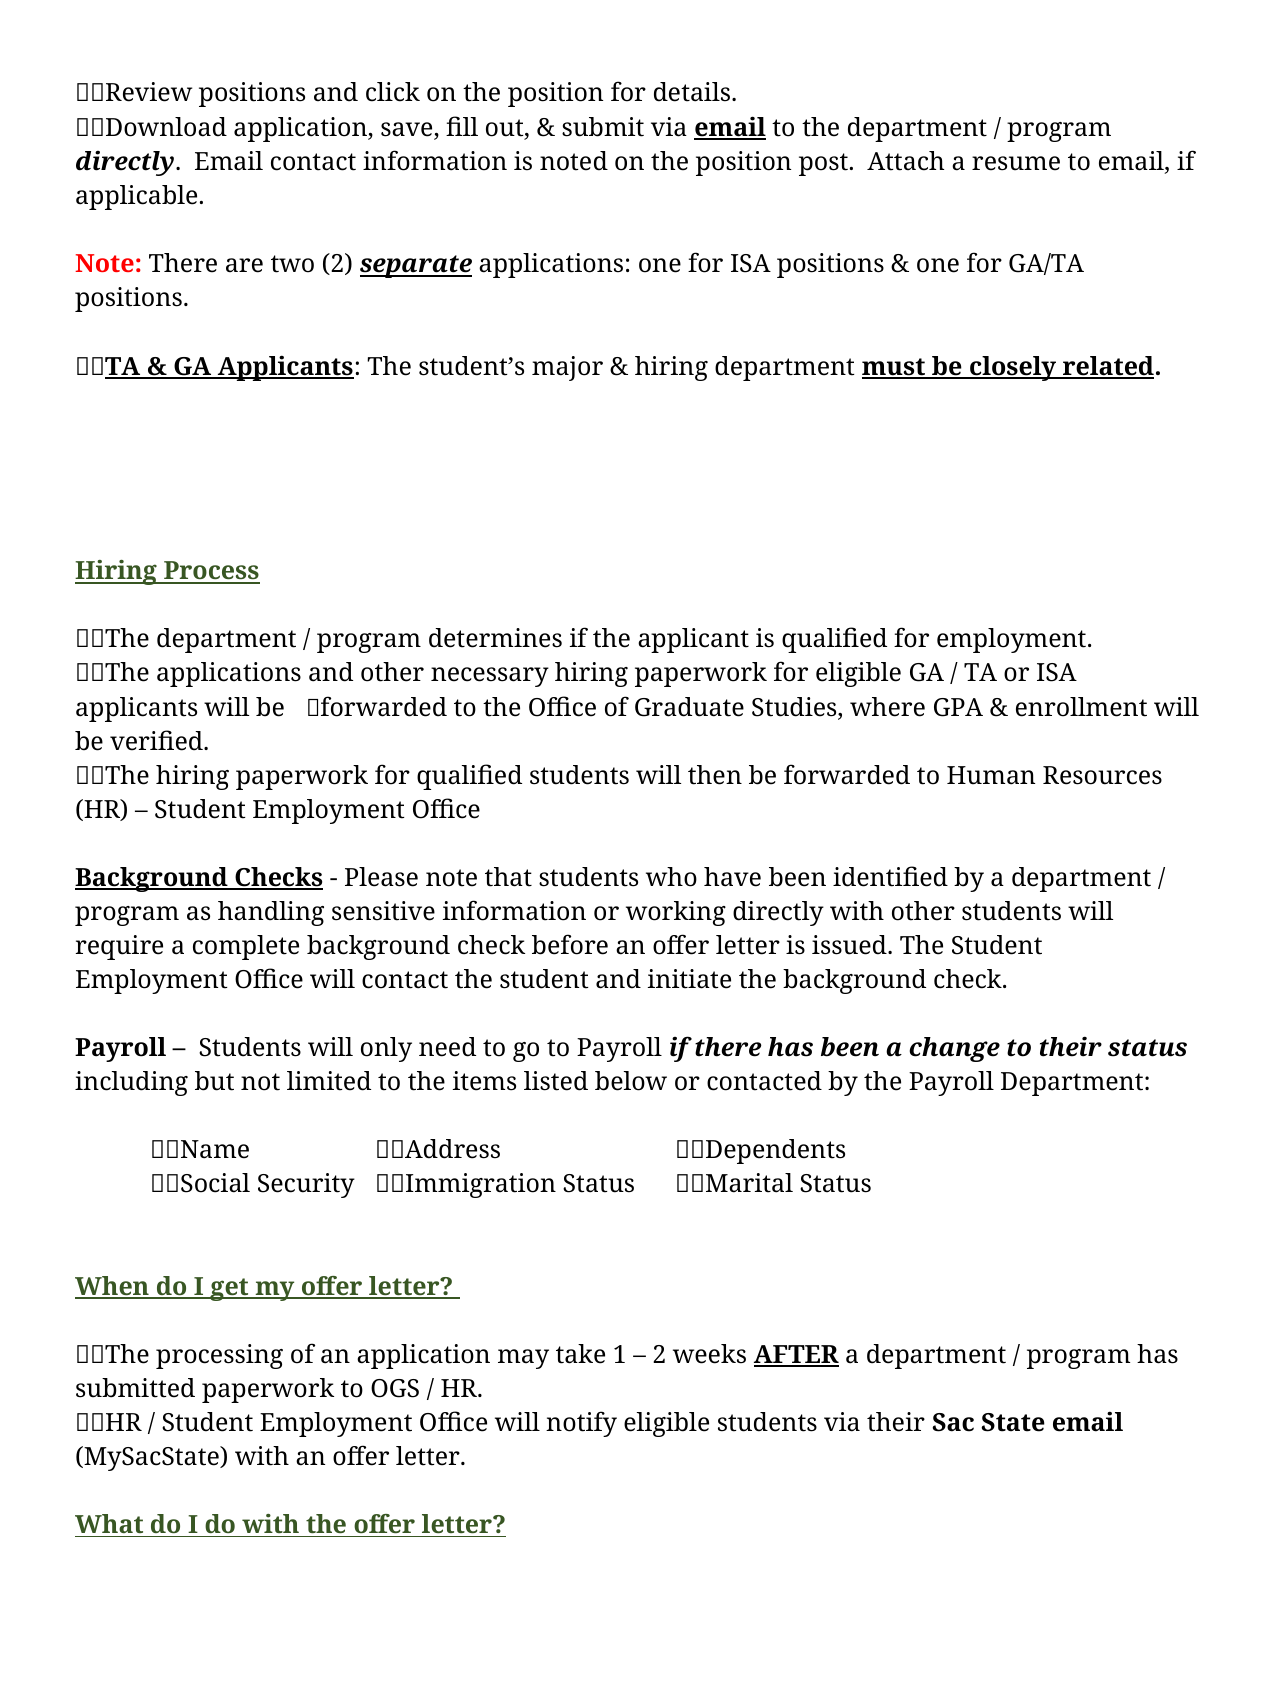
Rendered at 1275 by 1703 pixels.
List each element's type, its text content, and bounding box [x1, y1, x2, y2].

text Hiring Process [75, 553, 1200, 587]
text Name Address Dependents [75, 1132, 1200, 1166]
text Download application, save, fill out, & submit via email to the department / program directly. Email contact information is noted on the position post. Attach a resume to email, if applicable. [75, 109, 1200, 211]
text What do I do with the offer letter? [75, 1507, 1200, 1541]
text The department / program determines if the applicant is qualified for employment. [75, 621, 1200, 655]
text Note: There are two (2) separate applications: one for ISA positions & one for GA/TA positions. [75, 246, 1200, 314]
text Background Checks - Please note that students who have been identified by a department / program as handling sensitive information or working directly with other students will require a complete background check before an offer letter is issued. The Student Employment Office will contact the student and initiate the background check. [75, 859, 1200, 996]
text TA & GA Applicants: The student’s major & hiring department must be closely related. [75, 348, 1200, 383]
text The applications and other necessary hiring paperwork for eligible GA / TA or ISA applicants will be forwarded to the Office of Graduate Studies, where GPA & enrollment will be verified. [75, 655, 1200, 757]
text Payroll – Students will only need to go to Payroll if there has been a change to their status including but not limited to the items listed below or contacted by the Payroll Department: [75, 1030, 1200, 1098]
text HR / Student Employment Office will notify eligible students via their Sac State email (MySacState) with an offer letter. [75, 1404, 1200, 1473]
text The processing of an application may take 1 – 2 weeks AFTER a department / program has submitted paperwork to OGS / HR. [75, 1336, 1200, 1404]
text Social Security Immigration Status Marital Status [75, 1166, 1200, 1200]
text Review positions and click on the position for details. [75, 75, 1200, 109]
text When do I get my offer letter? [75, 1268, 1200, 1302]
text The hiring paperwork for qualified students will then be forwarded to Human Resources (HR) – Student Employment Office [75, 757, 1200, 825]
